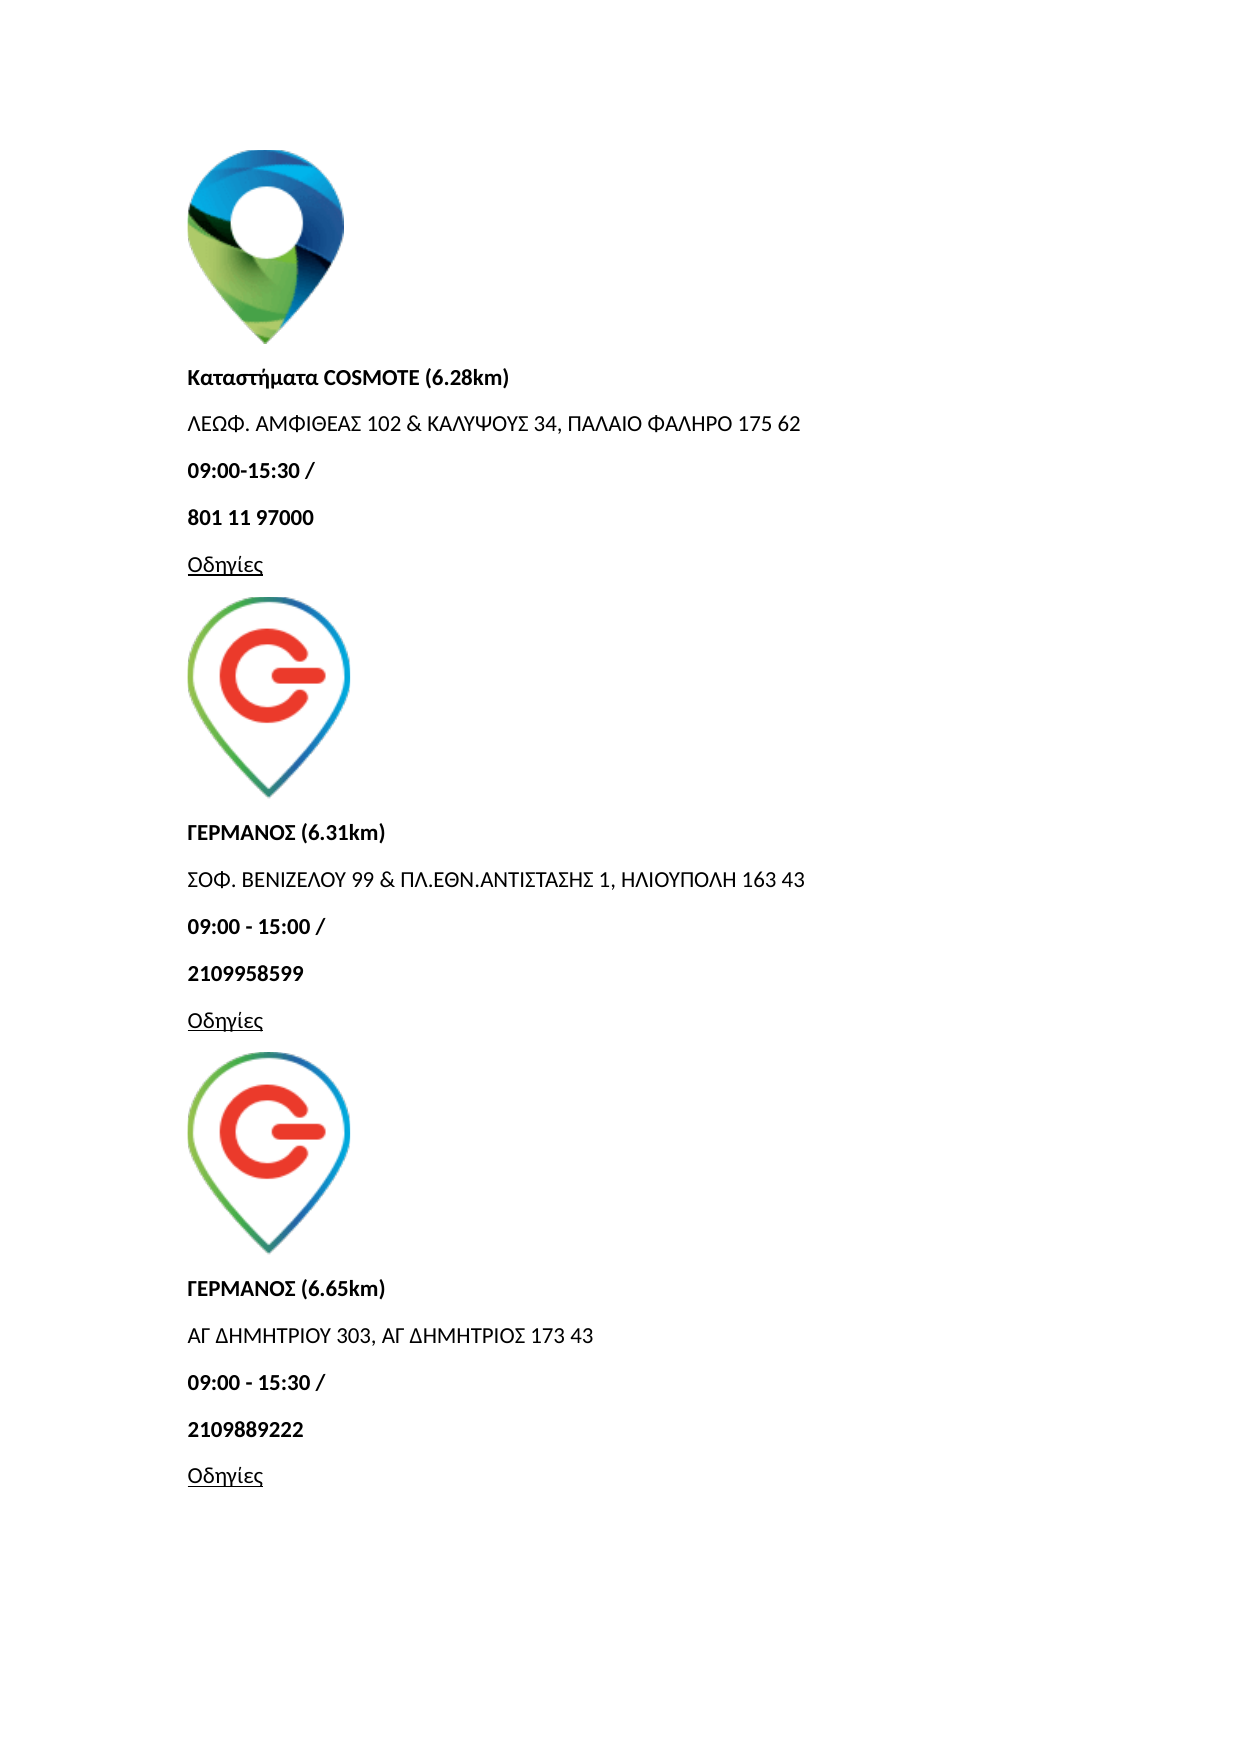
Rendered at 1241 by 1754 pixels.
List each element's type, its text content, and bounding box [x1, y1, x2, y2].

text Οδηγίες [187, 1006, 1053, 1034]
text Καταστήματα COSMOTE (6.28km) [187, 363, 1053, 391]
text ΓΕΡΜΑΝΟΣ (6.65km) [187, 1274, 1053, 1302]
text ΑΓ ΔΗΜΗΤΡΙΟΥ 303, ΑΓ ΔΗΜΗΤΡΙΟΣ 173 43 [187, 1321, 1053, 1349]
text 09:00-15:30 / [187, 456, 1053, 484]
text ΓΕΡΜΑΝΟΣ (6.31km) [187, 818, 1053, 846]
text ΛΕΩΦ. ΑΜΦΙΘΕΑΣ 102 & ΚΑΛΥΨΟΥΣ 34, ΠΑΛΑΙΟ ΦΑΛΗΡΟ 175 62 [187, 409, 1053, 437]
text Οδηγίες [187, 1462, 1053, 1489]
text 801 11 97000 [187, 503, 1053, 531]
text 2109958599 [187, 959, 1053, 987]
text 2109889222 [187, 1415, 1053, 1443]
text Οδηγίες [187, 550, 1053, 578]
picture [187, 597, 350, 800]
text ΣΟΦ. ΒΕΝΙΖΕΛΟΥ 99 & ΠΛ.ΕΘΝ.ΑΝΤΙΣΤΑΣΗΣ 1, ΗΛΙΟΥΠΟΛΗ 163 43 [187, 865, 1053, 893]
text 09:00 - 15:30 / [187, 1368, 1053, 1396]
picture [187, 1052, 350, 1256]
picture [187, 150, 344, 344]
text 09:00 - 15:00 / [187, 912, 1053, 940]
